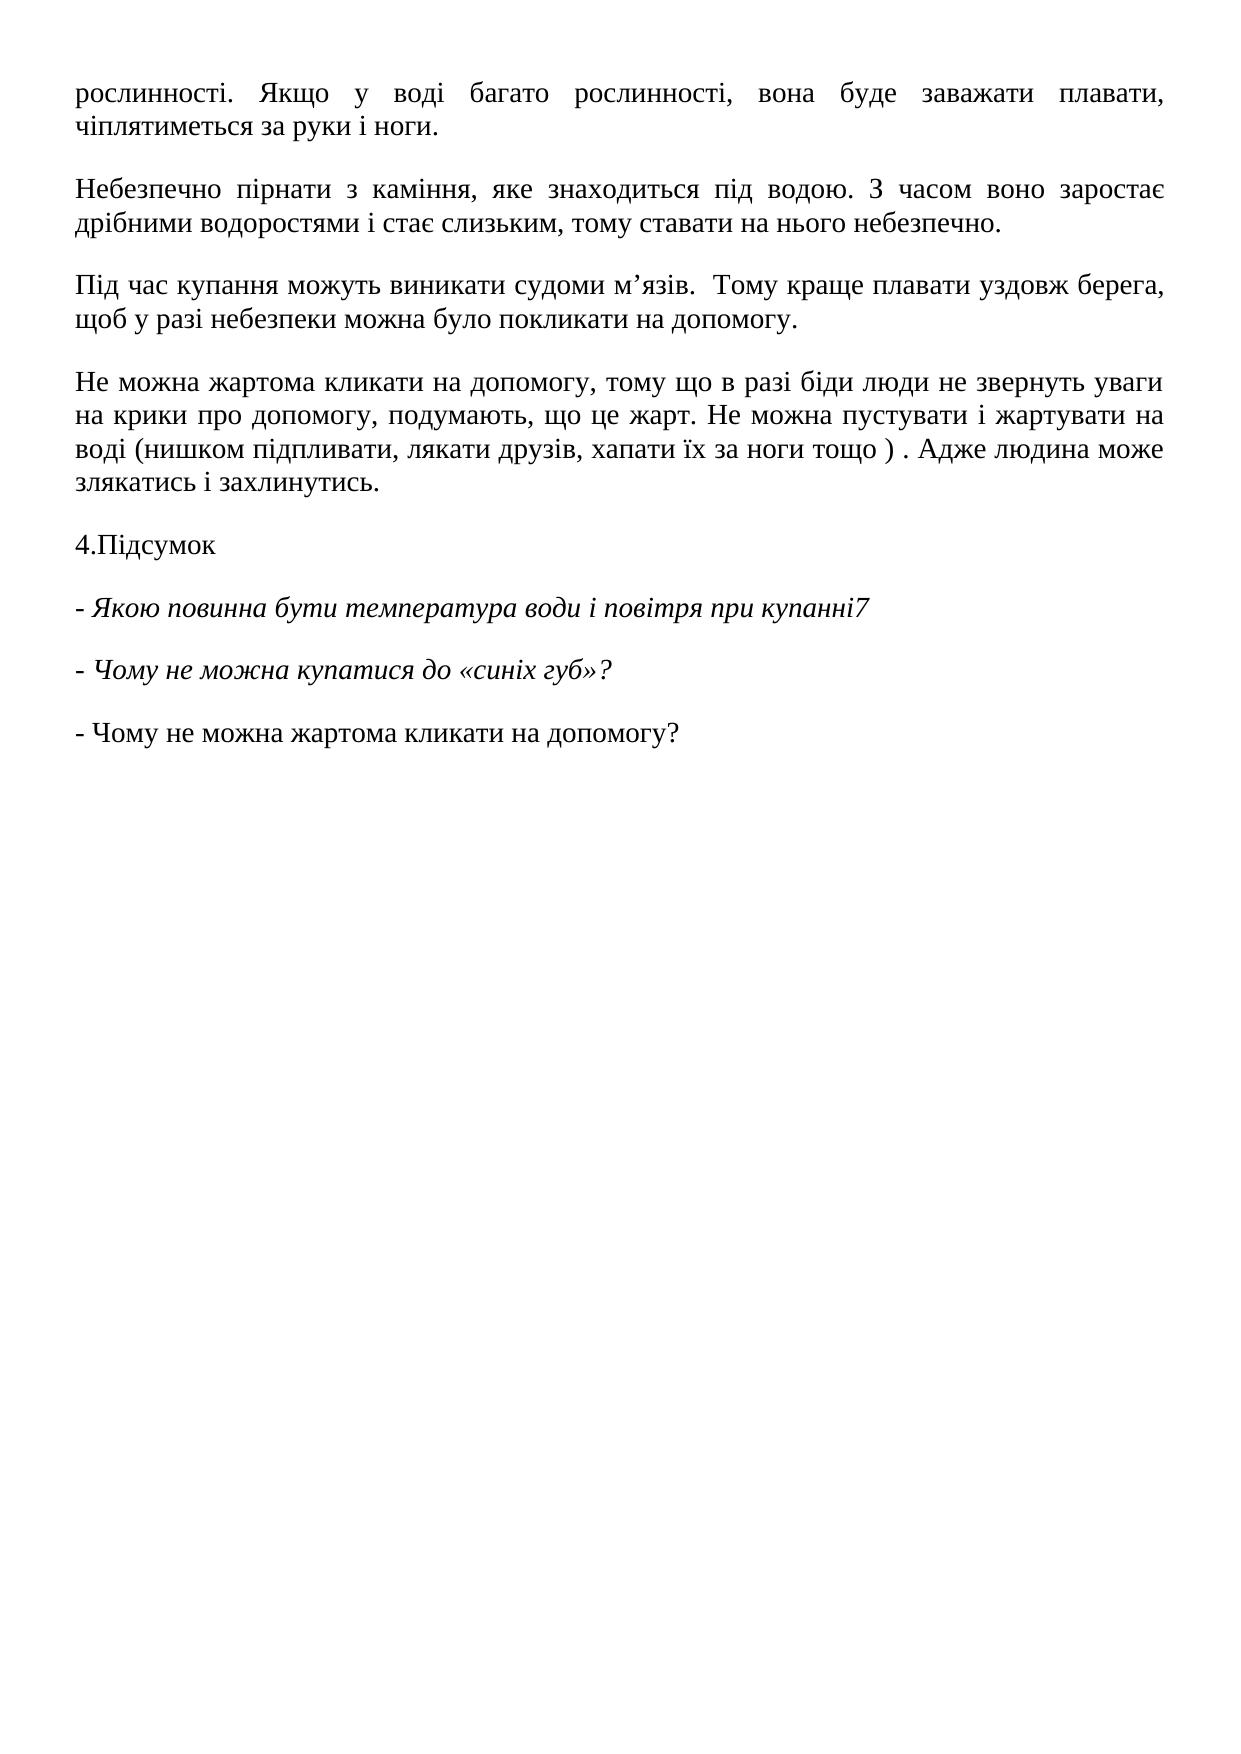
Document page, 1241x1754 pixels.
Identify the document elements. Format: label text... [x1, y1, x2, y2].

text Не можна жартома кликати на допомогу, тому що в разі біди люди не звернуть уваги на крики про допомогу, подумають, що це жарт. Не можна пустувати і жартувати на воді (нишком підпливати, лякати друзів, хапати їх за ноги тощо ) . Адже людина може злякатись і захлинутись. [75, 364, 1165, 498]
text - Чому не можна купатися до «синіх губ»? [75, 652, 1165, 686]
text Небезпечно пірнати з каміння, яке знаходиться під водою. З часом воно заростає дрібними водоростями і стає слизьким, тому ставати на нього небезпечно. [75, 171, 1165, 238]
text - Якою повинна бути температура води і повітря при купанні7 [75, 590, 1165, 623]
text 4.Підсумок [75, 527, 1165, 561]
text Під час купання можуть виникати судоми м’язів. Тому краще плавати уздовж берега, щоб у разі небезпеки можна було покликати на допомогу. [75, 267, 1165, 334]
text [75, 75, 1165, 142]
text - Чому не можна жартома кликати на допомогу? [75, 715, 1165, 749]
